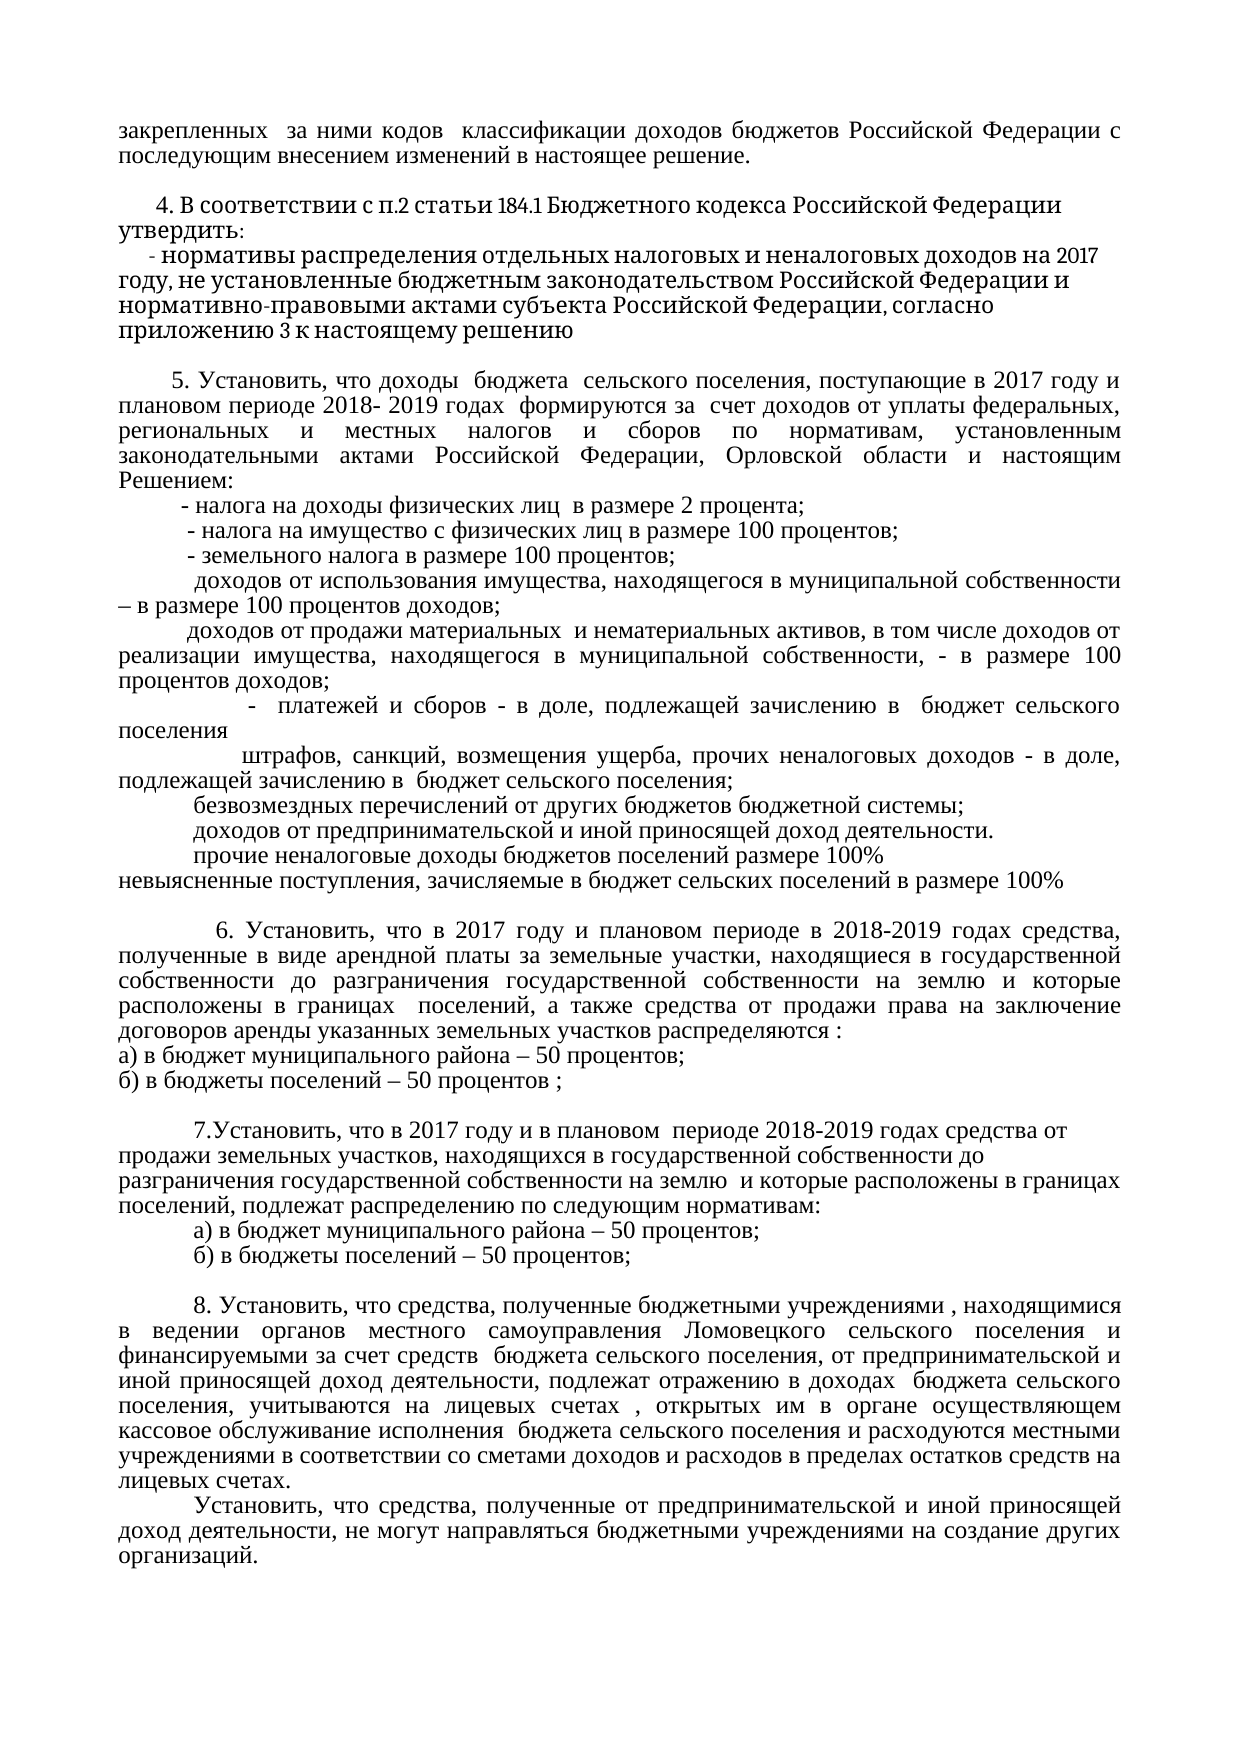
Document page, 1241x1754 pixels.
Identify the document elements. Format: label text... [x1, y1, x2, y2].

text прочие неналоговые доходы бюджетов поселений размере 100% [118, 843, 1122, 868]
text а) в бюджет муниципального района – 50 процентов; [118, 1043, 1122, 1068]
text 4. В соответствии с п.2 статьи 184.1 Бюджетного кодекса Российской Федерации утвердить: [118, 193, 1122, 243]
text - нормативы распределения отдельных налоговых и неналоговых доходов на 2017 году, не установленные бюджетным законодательством Российской Федерации и нормативно-правовыми актами субъекта Российской Федерации, согласно приложению 3 к настоящему решению [118, 243, 1122, 343]
text доходов от использования имущества, находящегося в муниципальной собственности – в размере 100 процентов доходов; [118, 568, 1122, 618]
text доходов от продажи материальных и нематериальных активов, в том числе доходов от реализации имущества, находящегося в муниципальной собственности, - в размере 100 процентов доходов; [118, 618, 1122, 693]
text безвозмездных перечислений от других бюджетов бюджетной системы; [118, 793, 1122, 818]
text а) в бюджет муниципального района – 50 процентов; [118, 1218, 1122, 1243]
text штрафов, санкций, возмещения ущерба, прочих неналоговых доходов - в доле, подлежащей зачислению в бюджет сельского поселения; [118, 743, 1122, 793]
text Установить, что средства, полученные от предпринимательской и иной приносящей доход деятельности, не могут направляться бюджетными учреждениями на создание других организаций. [118, 1493, 1122, 1568]
text - налога на имущество с физических лиц в размере 100 процентов; [118, 518, 1122, 543]
text б) в бюджеты поселений – 50 процентов ; [118, 1068, 1122, 1093]
text 6. Установить, что в 2017 году и плановом периоде в 2018-2019 годах средства, полученные в виде арендной платы за земельные участки, находящиеся в государственной собственности до разграничения государственной собственности на землю и которые расположены в границах поселений, а также средства от продажи права на заключение договоров аренды указанных земельных участков распределяются : [118, 918, 1122, 1043]
text - земельного налога в размере 100 процентов; [118, 543, 1122, 568]
text - платежей и сборов - в доле, подлежащей зачислению в бюджет сельского поселения [118, 693, 1122, 743]
text доходов от предпринимательской и иной приносящей доход деятельности. [118, 818, 1122, 843]
text - налога на доходы физических лиц в размере 2 процента; [118, 493, 1122, 518]
text невыясненные поступления, зачисляемые в бюджет сельских поселений в размере 100% [118, 868, 1122, 893]
text 8. Установить, что средства, полученные бюджетными учреждениями , находящимися в ведении органов местного самоуправления Ломовецкого сельского поселения и финансируемыми за счет средств бюджета сельского поселения, от предпринимательской и иной приносящей доход деятельности, подлежат отражению в доходах бюджета сельского поселения, учитываются на лицевых счетах , открытых им в органе осуществляющем кассовое обслуживание исполнения бюджета сельского поселения и расходуются местными учреждениями в соответствии со сметами доходов и расходов в пределах остатков средств на лицевых счетах. [118, 1293, 1122, 1493]
text 5. Установить, что доходы бюджета сельского поселения, поступающие в 2017 году и плановом периоде 2018- 2019 годах формируются за счет доходов от уплаты федеральных, региональных и местных налогов и сборов по нормативам, установленным законодательными актами Российской Федерации, Орловской области и настоящим Решением: [118, 368, 1122, 493]
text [118, 118, 1122, 168]
text 7.Установить, что в 2017 году и в плановом периоде 2018-2019 годах средства от продажи земельных участков, находящихся в государственной собственности до разграничения государственной собственности на землю и которые расположены в границах поселений, подлежат распределению по следующим нормативам: [118, 1118, 1122, 1218]
text б) в бюджеты поселений – 50 процентов; [118, 1243, 1122, 1268]
